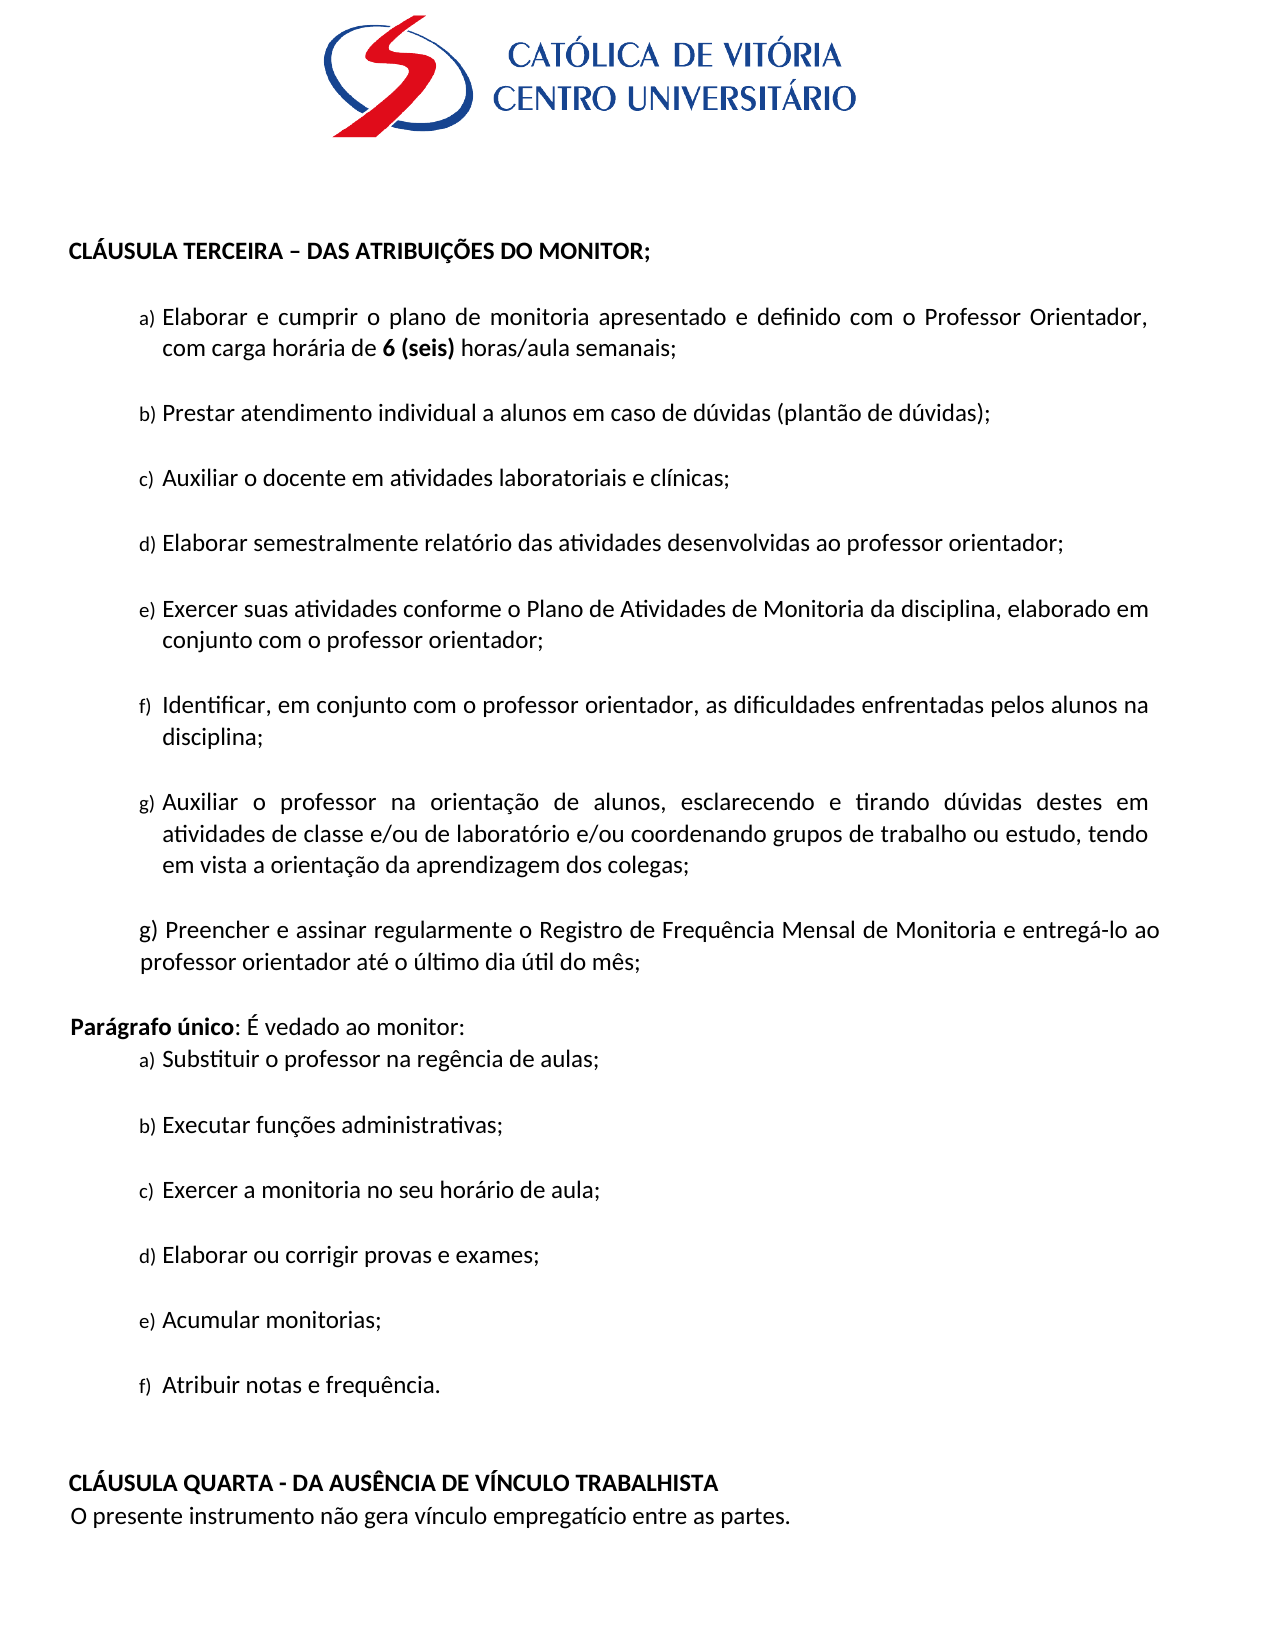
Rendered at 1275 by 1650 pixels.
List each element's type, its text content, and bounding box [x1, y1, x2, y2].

list Exercer a monitoria no seu horário de aula; [139, 1174, 1150, 1204]
subtitle CLÁUSULA TERCEIRA – DAS ATRIBUIÇÕES DO MONITOR; [68, 235, 1149, 265]
text g) Preencher e assinar regularmente o Registro de Frequência Mensal de Monitoria e entregá-lo ao professor orientador até o último dia útil do mês; [139, 915, 1162, 977]
list Executar funções administrativas; [139, 1109, 1150, 1139]
list Prestar atendimento individual a alunos em caso de dúvidas (plantão de dúvidas); [139, 397, 1150, 428]
list Auxiliar o professor na orientação de alunos, esclarecendo e tirando dúvidas destes em atividades de classe e/ou de laboratório e/ou coordenando grupos de trabalho ou estudo, tendo em vista a orientação da aprendizagem dos colegas; [139, 786, 1150, 880]
list Exercer suas atividades conforme o Plano de Atividades de Monitoria da disciplina, elaborado em conjunto com o professor orientador; [139, 593, 1150, 655]
list Acumular monitorias; [139, 1304, 1150, 1334]
list Elaborar semestralmente relatório das atividades desenvolvidas ao professor orientador; [139, 528, 1150, 558]
list Substituir o professor na regência de aulas; [139, 1044, 1150, 1074]
subtitle CLÁUSULA QUARTA - DA AUSÊNCIA DE VÍNCULO TRABALHISTA [68, 1467, 1149, 1498]
picture [316, 7, 863, 147]
text Parágrafo único: É vedado ao monitor: [70, 1011, 1150, 1042]
list Identificar, em conjunto com o professor orientador, as dificuldades enfrentadas pelos alunos na disciplina; [139, 689, 1150, 752]
list Auxiliar o docente em atividades laboratoriais e clínicas; [139, 462, 1150, 493]
list Atribuir notas e frequência. [139, 1369, 1150, 1400]
list Elaborar ou corrigir provas e exames; [139, 1239, 1150, 1269]
text O presente instrumento não gera vínculo empregatício entre as partes. [70, 1500, 1150, 1531]
list Elaborar e cumprir o plano de monitoria apresentado e definido com o Professor Orientador, com carga horária de 6 (seis) horas/aula semanais; [139, 301, 1150, 363]
